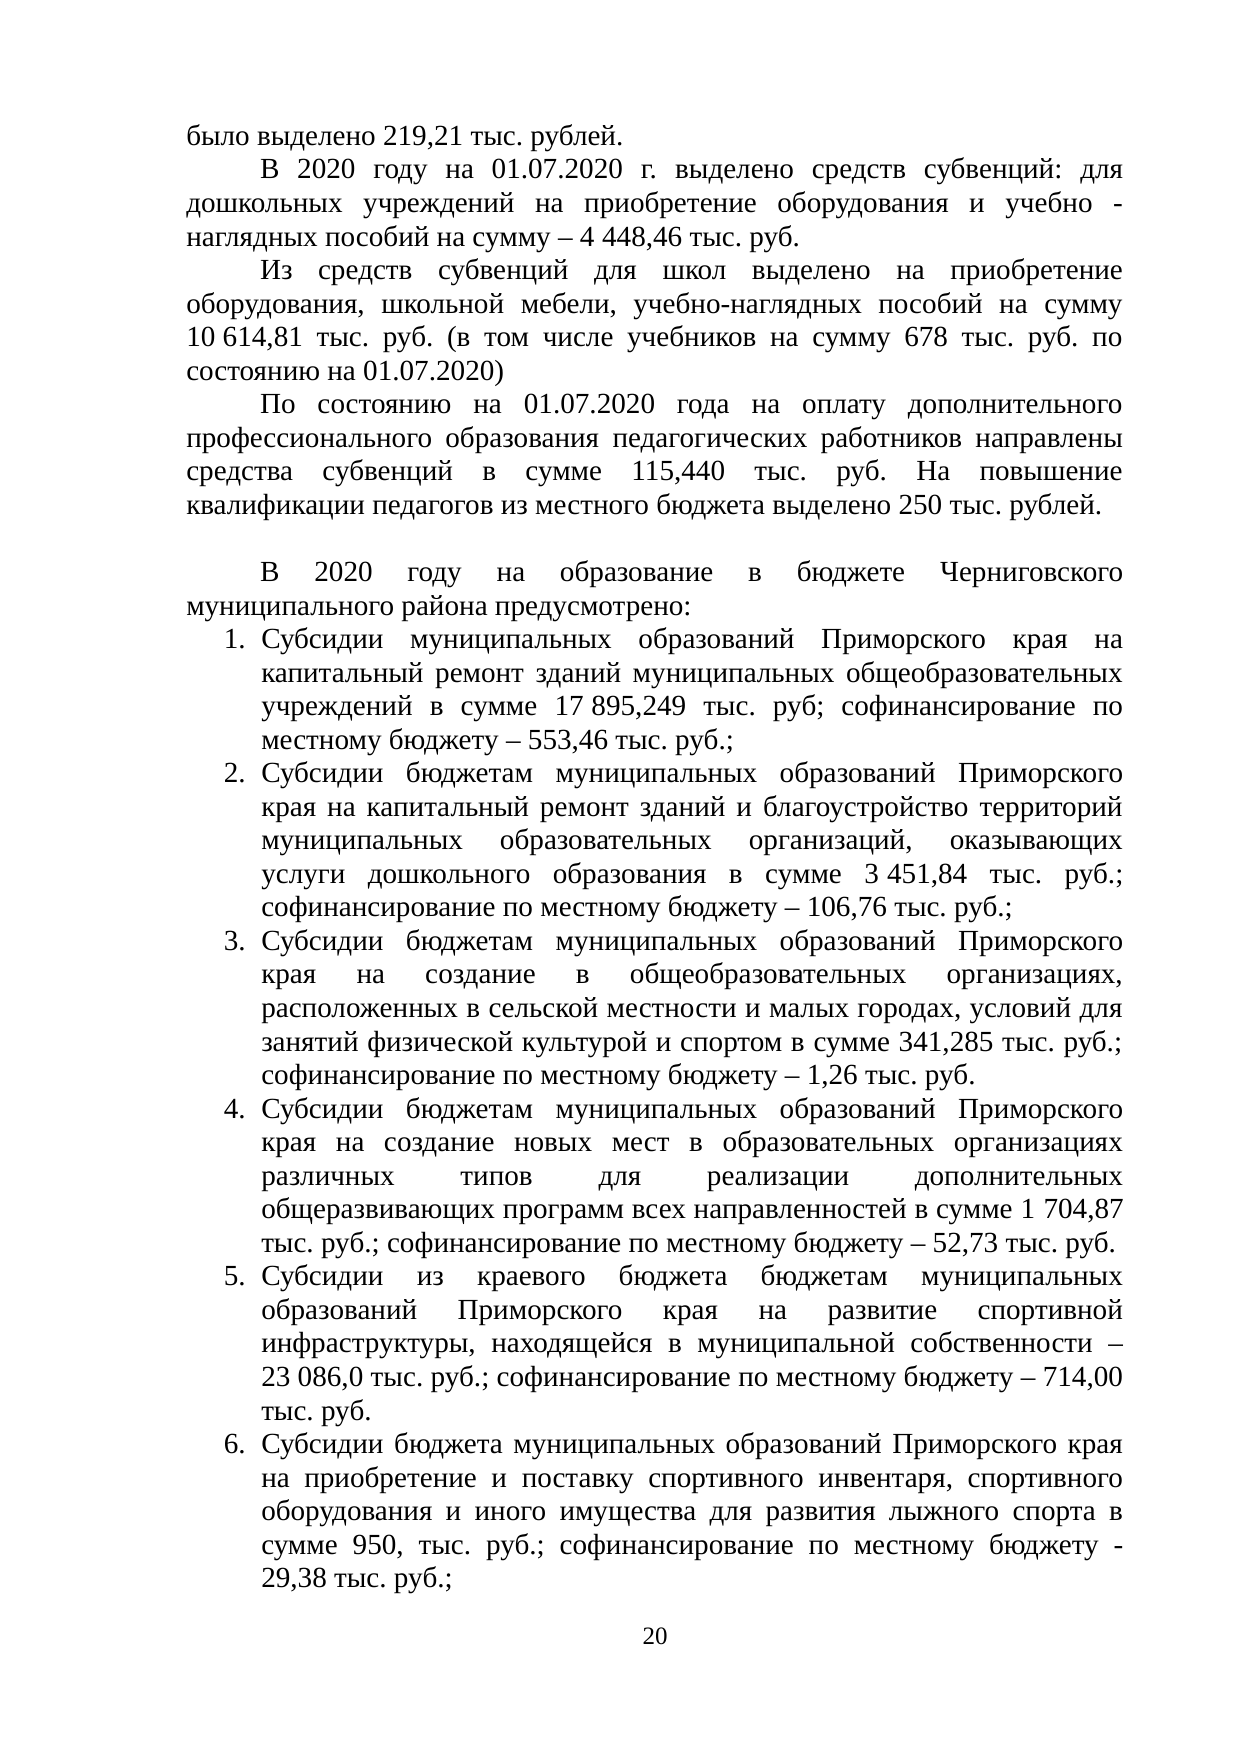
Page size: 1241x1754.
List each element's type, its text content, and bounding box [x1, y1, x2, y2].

list Субсидии бюджета муниципальных образований Приморского края на приобретение и поставку спортивного инвентаря, спортивного оборудования и иного имущества для развития лыжного спорта в сумме 950, тыс. руб.; софинансирование по местному бюджету - 29,38 тыс. руб.; [223, 1426, 1123, 1594]
list Субсидии бюджетам муниципальных образований Приморского края на создание новых мест в образовательных организациях различных типов для реализации дополнительных общеразвивающих программ всех направленностей в сумме 1 704,87 тыс. руб.; софинансирование по местному бюджету – 52,73 тыс. руб. [223, 1091, 1123, 1258]
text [186, 118, 1123, 152]
list Субсидии бюджетам муниципальных образований Приморского края на создание в общеобразовательных организациях, расположенных в сельской местности и малых городах, условий для занятий физической культурой и спортом в сумме 341,285 тыс. руб.; софинансирование по местному бюджету – 1,26 тыс. руб. [223, 923, 1123, 1091]
text В 2020 году на 01.07.2020 г. выделено средств субвенций: для дошкольных учреждений на приобретение оборудования и учебно - наглядных пособий на сумму – 4 448,46 тыс. руб. [186, 152, 1123, 252]
list Субсидии из краевого бюджета бюджетам муниципальных образований Приморского края на развитие спортивной инфраструктуры, находящейся в муниципальной собственности – 23 086,0 тыс. руб.; софинансирование по местному бюджету – 714,00 тыс. руб. [223, 1258, 1123, 1426]
list Субсидии муниципальных образований Приморского края на капитальный ремонт зданий муниципальных общеобразовательных учреждений в сумме 17 895,249 тыс. руб; софинансирование по местному бюджету – 553,46 тыс. руб.; [223, 621, 1123, 755]
text Из средств субвенций для школ выделено на приобретение оборудования, школьной мебели, учебно-наглядных пособий на сумму 10 614,81 тыс. руб. (в том числе учебников на сумму 678 тыс. руб. по состоянию на 01.07.2020) [186, 252, 1123, 386]
text По состоянию на 01.07.2020 года на оплату дополнительного профессионального образования педагогических работников направлены средства субвенций в сумме 115,440 тыс. руб. На повышение квалификации педагогов из местного бюджета выделено 250 тыс. рублей. [186, 386, 1123, 521]
text В 2020 году на образование в бюджете Черниговского муниципального района предусмотрено: [186, 554, 1123, 621]
list Субсидии бюджетам муниципальных образований Приморского края на капитальный ремонт зданий и благоустройство территорий муниципальных образовательных организаций, оказывающих услуги дошкольного образования в сумме 3 451,84 тыс. руб.; софинансирование по местному бюджету – 106,76 тыс. руб.; [223, 755, 1123, 923]
